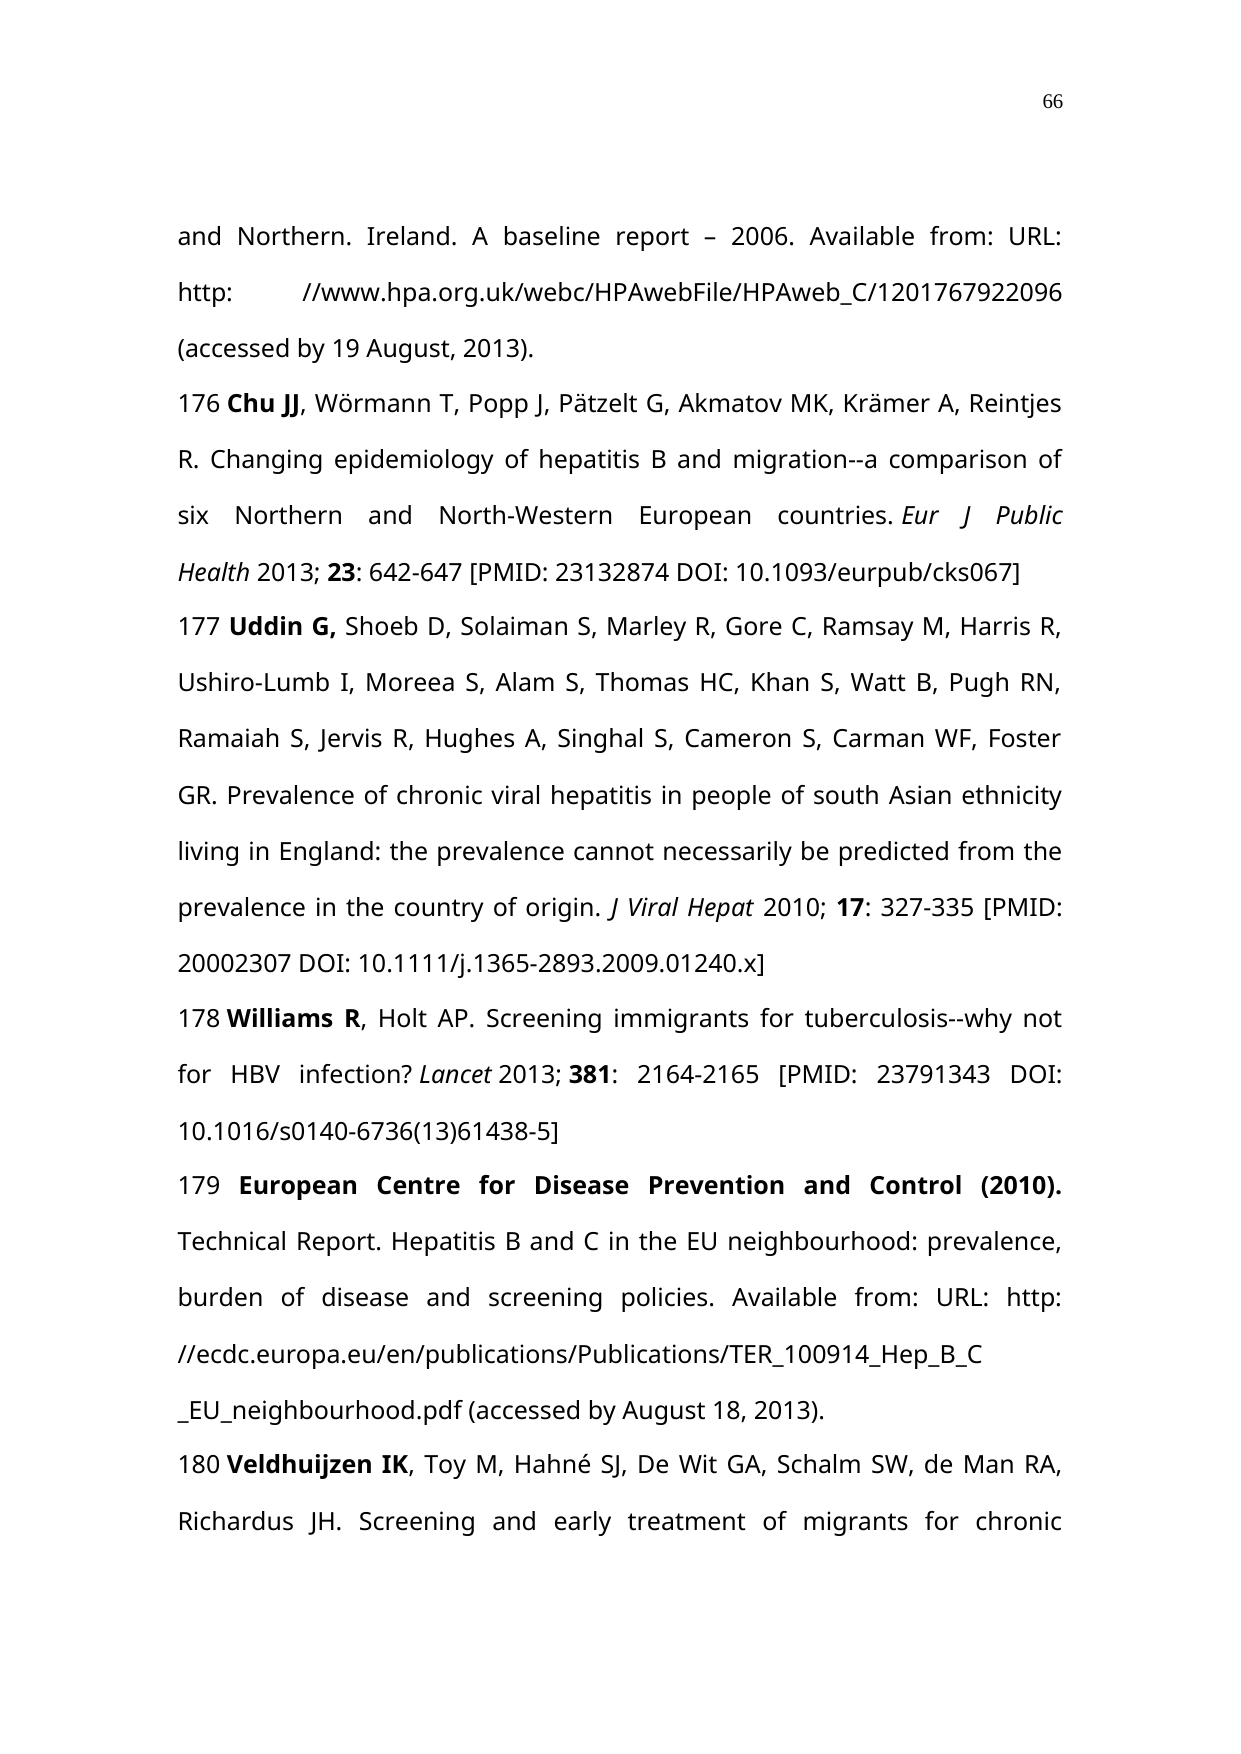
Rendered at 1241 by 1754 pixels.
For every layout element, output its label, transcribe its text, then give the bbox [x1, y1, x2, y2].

text 177 Uddin G, Shoeb D, Solaiman S, Marley R, Gore C, Ramsay M, Harris R, Ushiro-Lumb I, Moreea S, Alam S, Thomas HC, Khan S, Watt B, Pugh RN, Ramaiah S, Jervis R, Hughes A, Singhal S, Cameron S, Carman WF, Foster GR. Prevalence of chronic viral hepatitis in people of south Asian ethnicity living in England: the prevalence cannot necessarily be predicted from the prevalence in the country of origin. J Viral Hepat 2010; 17: 327-335 [PMID: 20002307 DOI: 10.1111/j.1365-2893.2009.01240.x] [177, 607, 1063, 982]
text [177, 217, 1063, 367]
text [177, 1445, 1063, 1539]
text 176 Chu JJ, Wörmann T, Popp J, Pätzelt G, Akmatov MK, Krämer A, Reintjes R. Changing epidemiology of hepatitis B and migration--a comparison of six Northern and North-Western European countries. Eur J Public Health 2013; 23: 642-647 [PMID: 23132874 DOI: 10.1093/eurpub/cks067] [177, 384, 1063, 590]
text 178 Williams R, Holt AP. Screening immigrants for tuberculosis--why not for HBV infection? Lancet 2013; 381: 2164-2165 [PMID: 23791343 DOI: 10.1016/s0140-6736(13)61438-5] [177, 999, 1063, 1149]
text 179 European Centre for Disease Prevention and Control (2010). Technical Report. Hepatitis B and C in the EU neighbourhood: prevalence, burden of disease and screening policies. Available from: URL: http: //ecdc.europa.eu/en/publications/Publications/TER_100914_Hep_B_C _EU_neighbourhood.pdf (accessed by August 18, 2013). [177, 1166, 1063, 1428]
